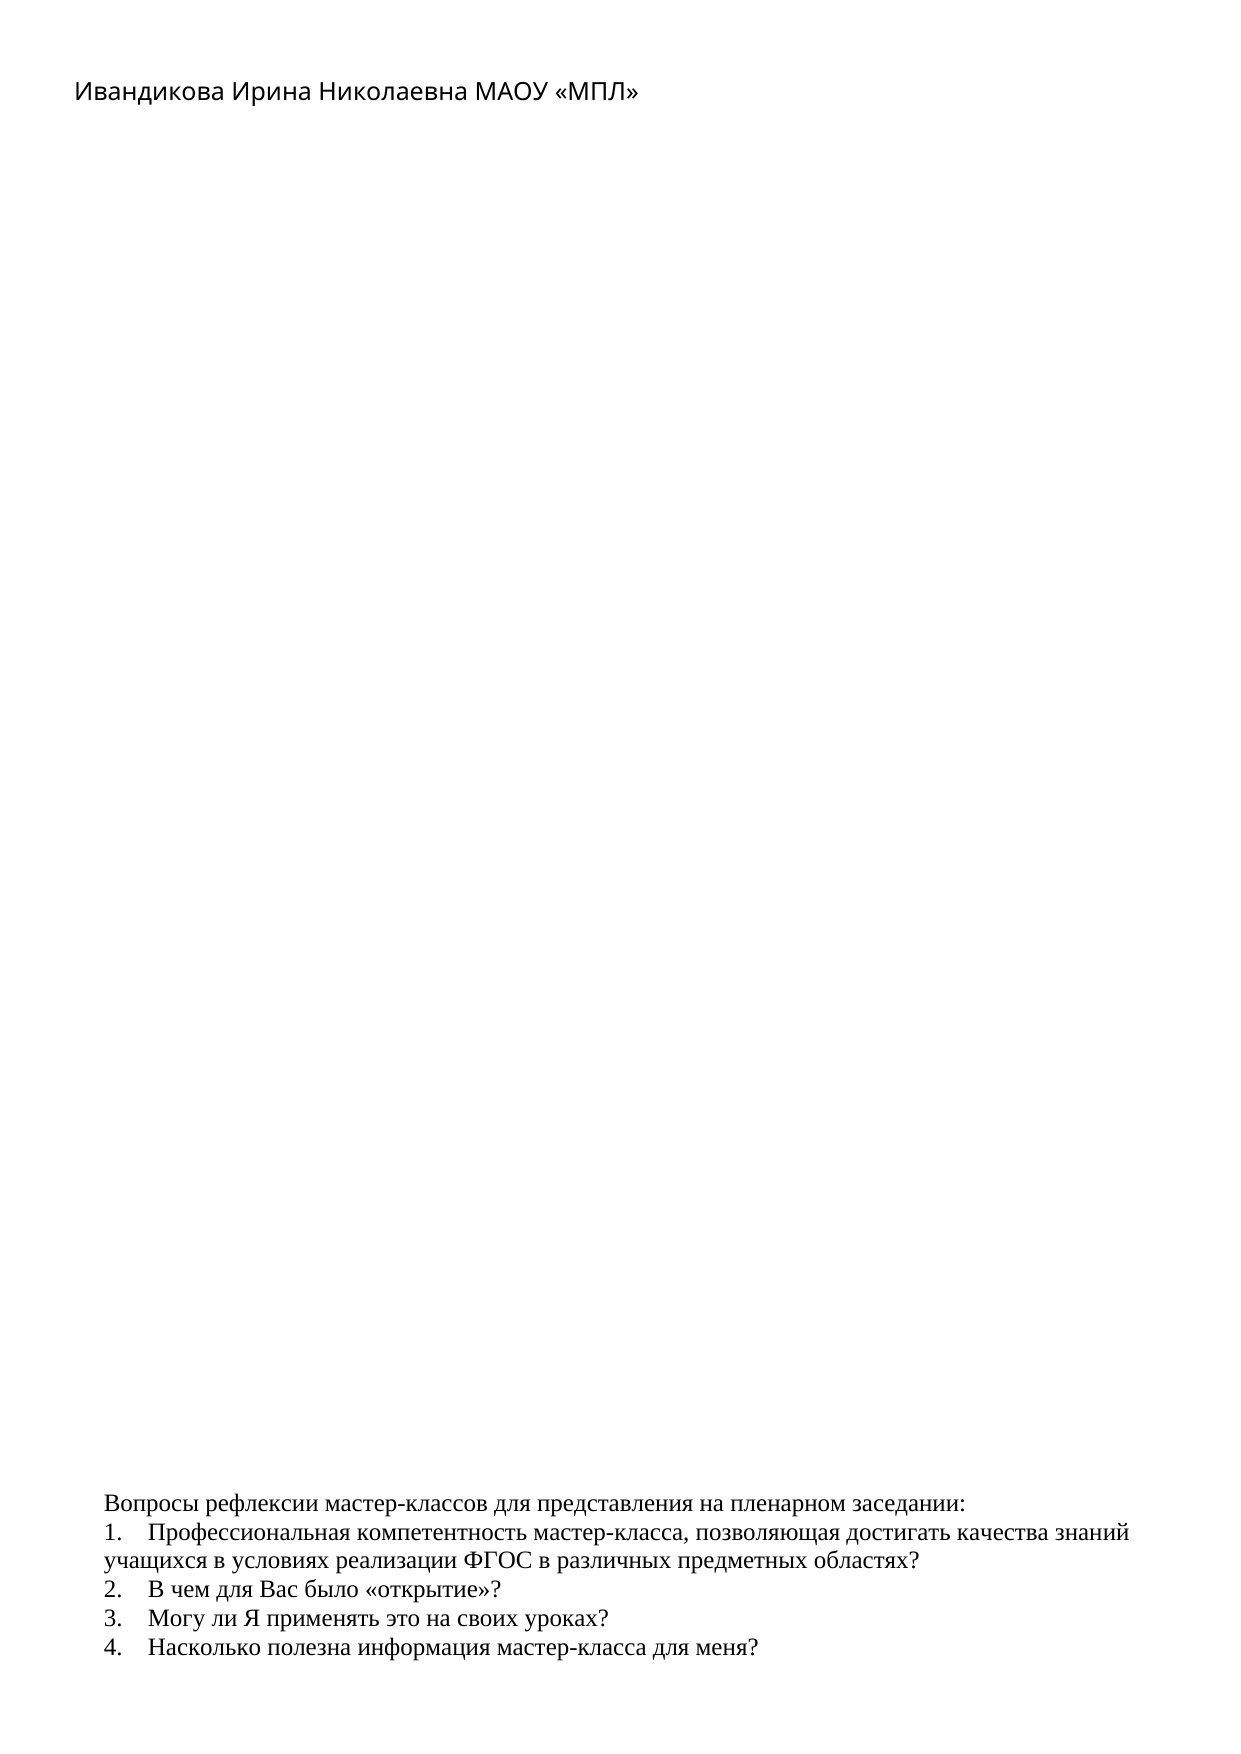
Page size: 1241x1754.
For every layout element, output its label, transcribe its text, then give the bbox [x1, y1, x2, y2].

text Вопросы рефлексии мастер-классов для представления на пленарном заседании: [103, 1488, 1152, 1517]
list В чем для Вас было «открытие»? [103, 1574, 1152, 1603]
list Профессиональная компетентность мастер-класса, позволяющая достигать качества знаний учащихся в условиях реализации ФГОС в различных предметных областях? [103, 1517, 1152, 1574]
list Насколько полезна информация мастер-класса для меня? [103, 1632, 1152, 1660]
list Могу ли Я применять это на своих уроках? [103, 1603, 1152, 1632]
